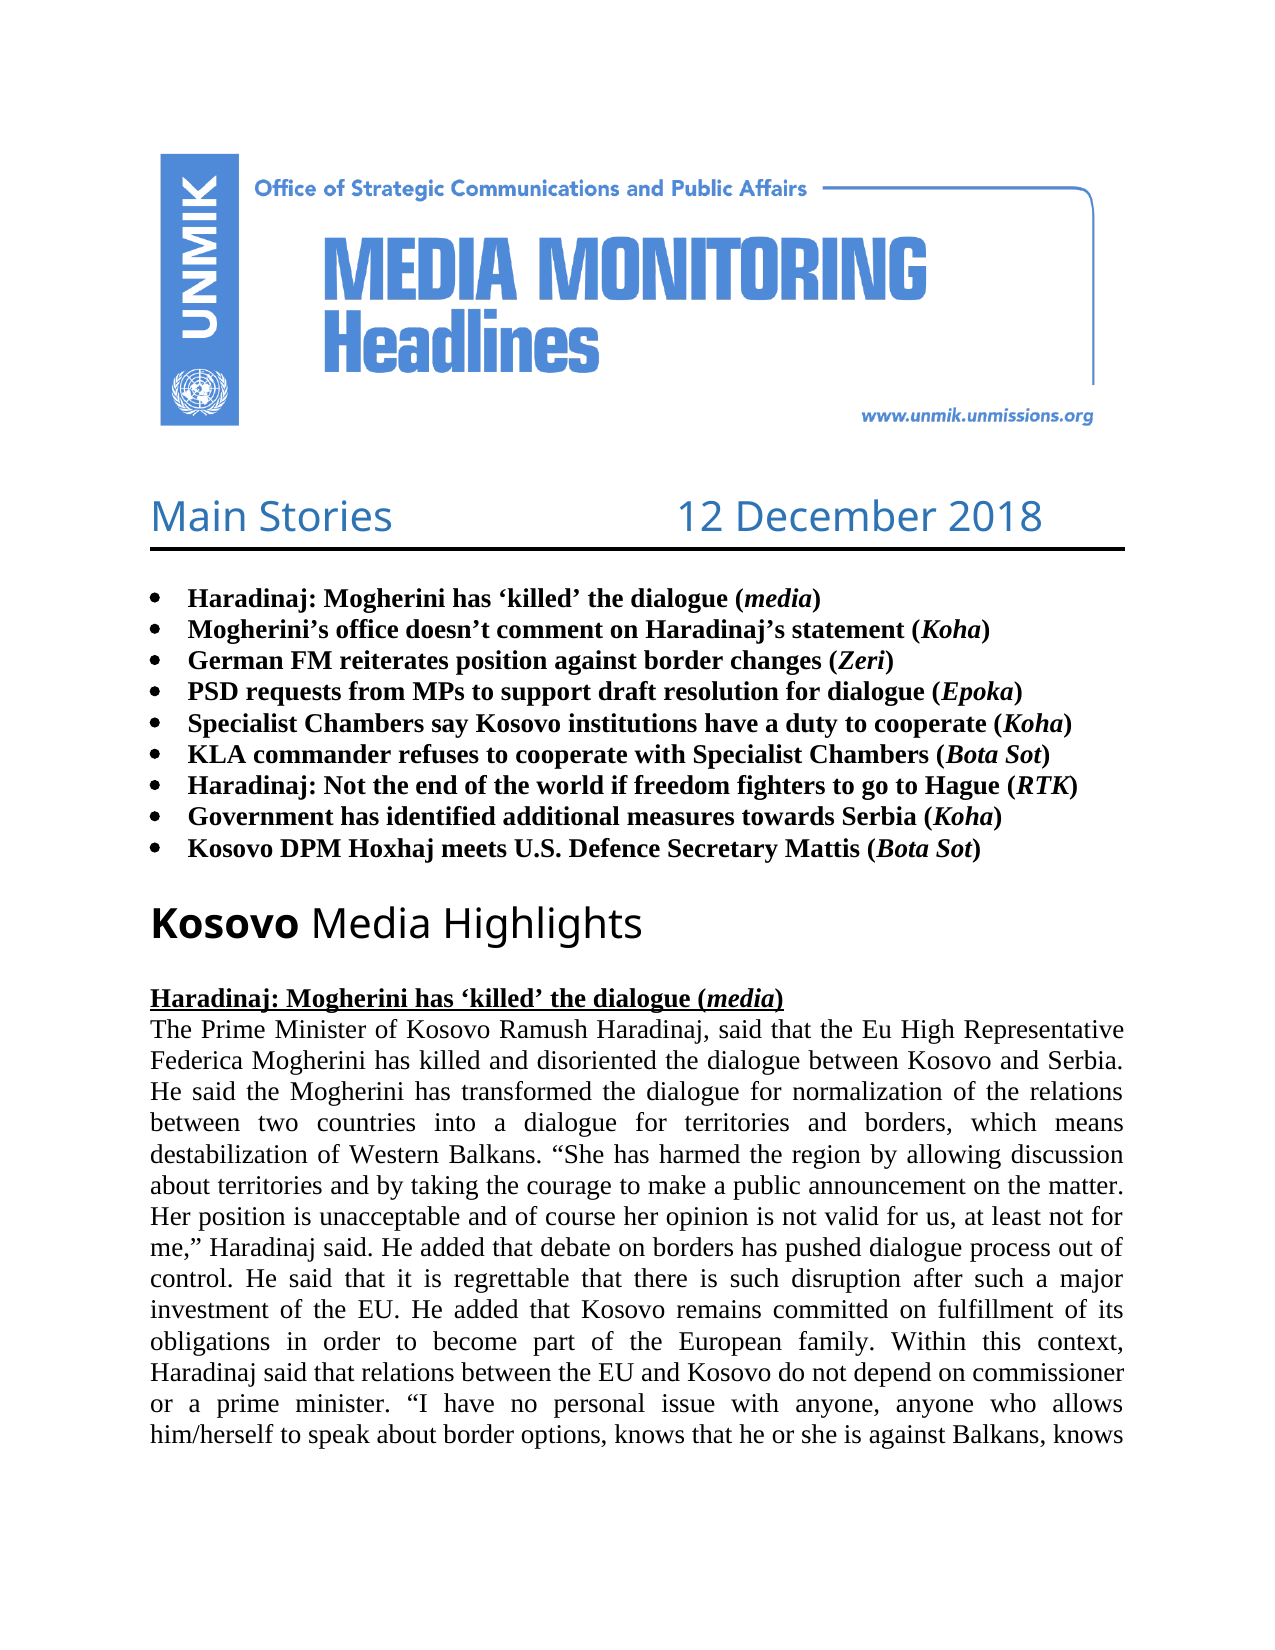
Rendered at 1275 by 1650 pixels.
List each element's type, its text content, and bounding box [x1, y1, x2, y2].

list Government has identified additional measures towards Serbia (Koha) [150, 800, 1125, 832]
list PSD requests from MPs to support draft resolution for dialogue (Epoka) [150, 675, 1125, 707]
list KLA commander refuses to cooperate with Specialist Chambers (Bota Sot) [150, 738, 1125, 769]
picture [156, 150, 1097, 430]
list Haradinaj: Mogherini has ‘killed’ the dialogue (media) [150, 582, 1125, 613]
list Specialist Chambers say Kosovo institutions have a duty to cooperate (Koha) [150, 707, 1125, 738]
list Haradinaj: Not the end of the world if freedom fighters to go to Hague (RTK) [150, 769, 1125, 800]
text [150, 1013, 1125, 1449]
text Main Stories 12 December 2018 [150, 486, 1125, 547]
list German FM reiterates position against border changes (Zeri) [150, 644, 1125, 675]
list Mogherini’s office doesn’t comment on Haradinaj’s statement (Koha) [150, 613, 1125, 644]
text Kosovo Media Highlights [150, 894, 1125, 951]
text Haradinaj: Mogherini has ‘killed’ the dialogue (media) [150, 982, 1125, 1013]
list Kosovo DPM Hoxhaj meets U.S. Defence Secretary Mattis (Bota Sot) [150, 832, 1125, 863]
